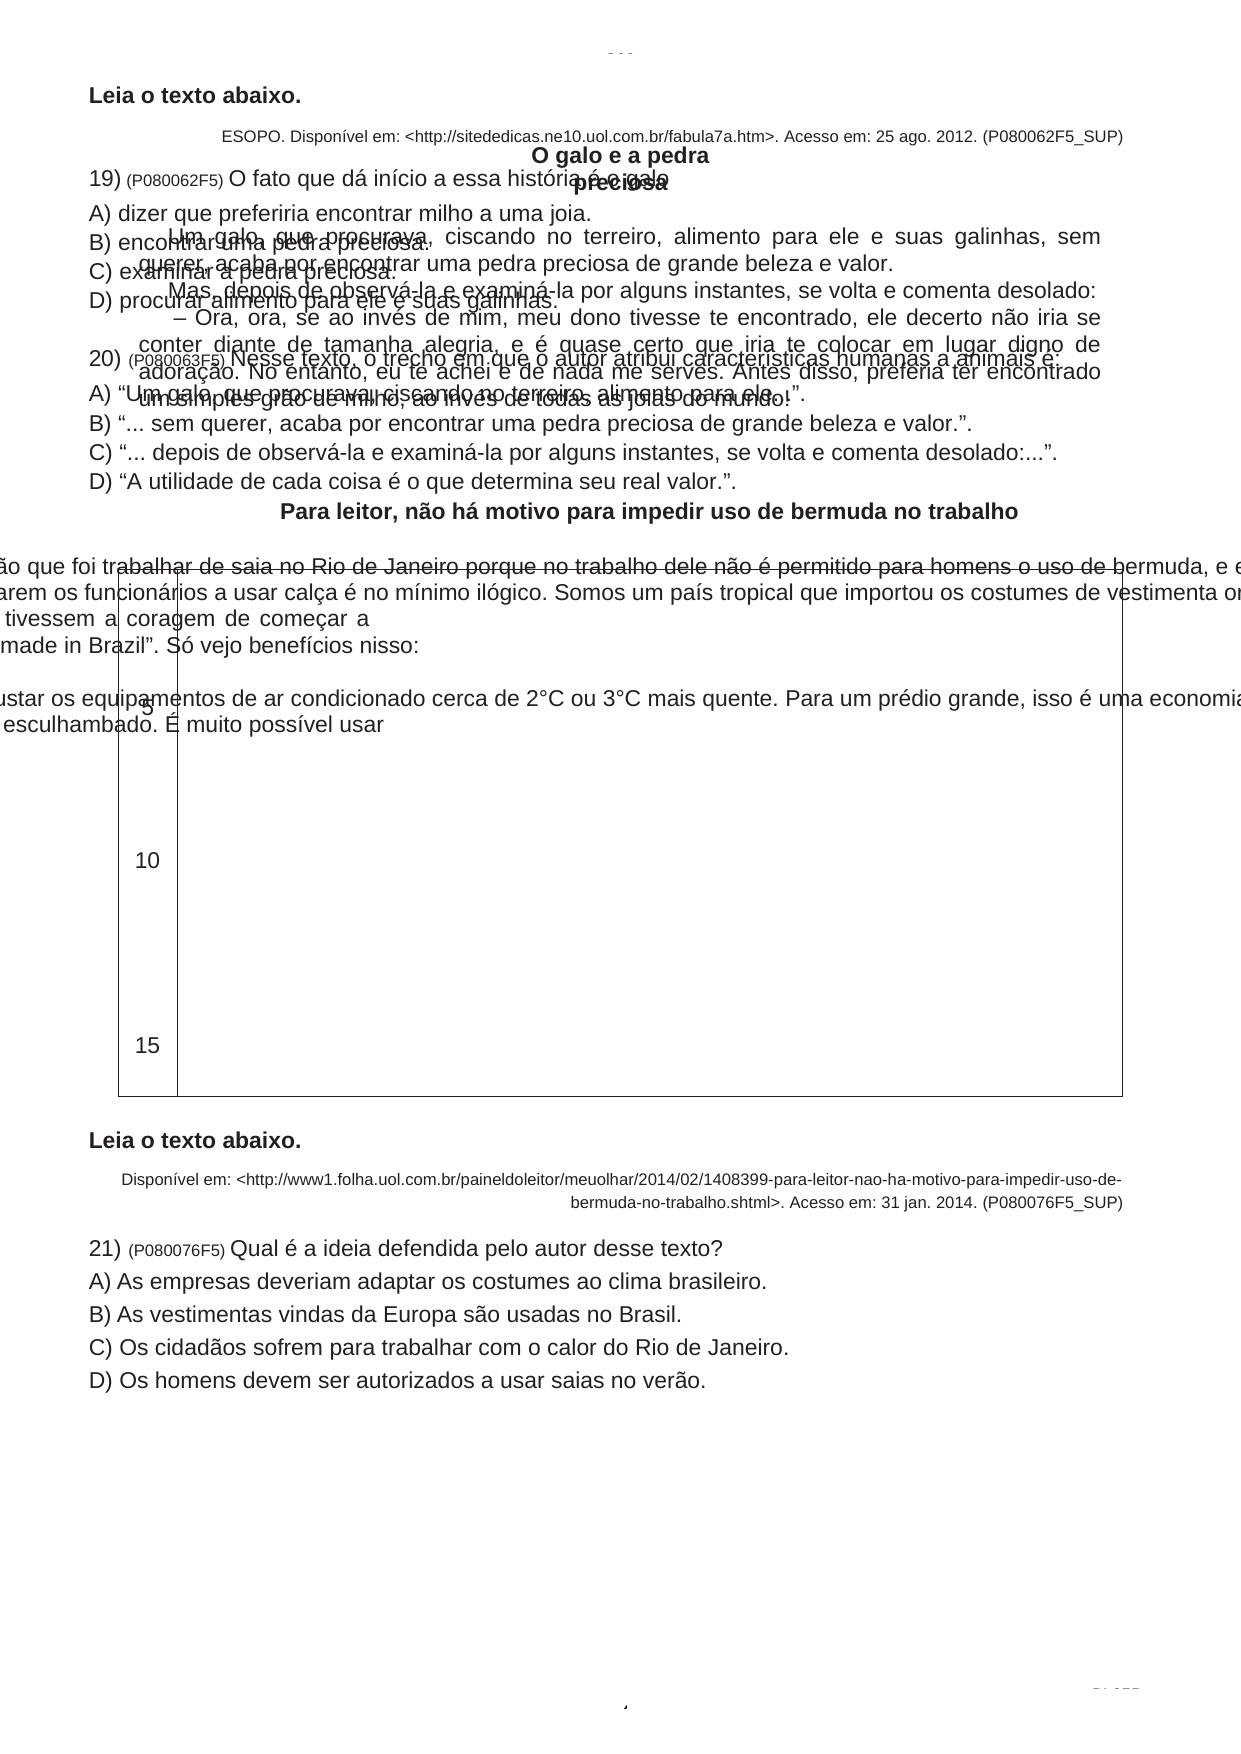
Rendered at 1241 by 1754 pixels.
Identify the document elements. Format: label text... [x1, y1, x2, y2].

text bermuda-no-trabalho.shtml>. Acesso em: 31 jan. 2014. (P080076F5_SUP) [570, 1193, 1154, 1212]
list procurar alimento para ele e suas galinhas. [307, 287, 433, 313]
list procurar alimento para ele e suas galinhas. [475, 287, 1163, 313]
list (P080062F5) O fato que dá início a essa história é o galo [88, 164, 1163, 191]
subtitle Leia o texto abaixo. [88, 1127, 1154, 1154]
list As empresas deveriam adaptar os costumes ao clima brasileiro. [88, 1268, 1163, 1294]
list examinar a pedra preciosa. [242, 258, 1163, 284]
list “... depois de observá-la e examiná-la por alguns instantes, se volta e comenta desolado:...”. [88, 439, 1163, 465]
list “... sem querer, acaba por encontrar uma pedra preciosa de grande beleza e valor.”. [88, 409, 1163, 436]
list Os homens devem ser autorizados a usar saias no verão. [88, 1367, 1163, 1393]
list As vestimentas vindas da Europa são usadas no Brasil. [88, 1301, 1163, 1327]
list (P080063F5) Nesse texto, o trecho em que o autor atribui características humanas a animais é: [88, 345, 464, 372]
subtitle Leia o texto abaixo. [88, 82, 1154, 108]
list Os cidadãos sofrem para trabalhar com o calor do Rio de Janeiro. [88, 1334, 1163, 1360]
text Disponível em: <http://www1.folha.uol.com.br/paineldoleitor/meuolhar/2014/02/1408399-para-leitor-nao-ha-motivo-para-impedir-uso-de- [121, 1170, 1154, 1189]
list procurar alimento para ele e suas galinhas. [88, 287, 305, 313]
list “Um galo, que procurava, ciscando no terreiro, alimento para ele...”. [88, 380, 1163, 407]
list (P080076F5) Qual é a ideia defendida pelo autor desse texto? [88, 1235, 1163, 1261]
list examinar a pedra preciosa. [88, 258, 254, 284]
list dizer que preferiria encontrar milho a uma joia. [88, 199, 1163, 226]
list (P080063F5) Nesse texto, o trecho em que o autor atribui características humanas a animais é: [456, 345, 1163, 372]
list “A utilidade de cada coisa é o que determina seu real valor.”. [88, 468, 1163, 494]
list encontrar uma pedra preciosa. [88, 229, 1163, 255]
text ESOPO. Disponível em: <http://sitededicas.ne10.uol.com.br/fabula7a.htm>. Acesso em: 25 ago. 2012. (P080062F5_SUP) [221, 127, 1154, 146]
